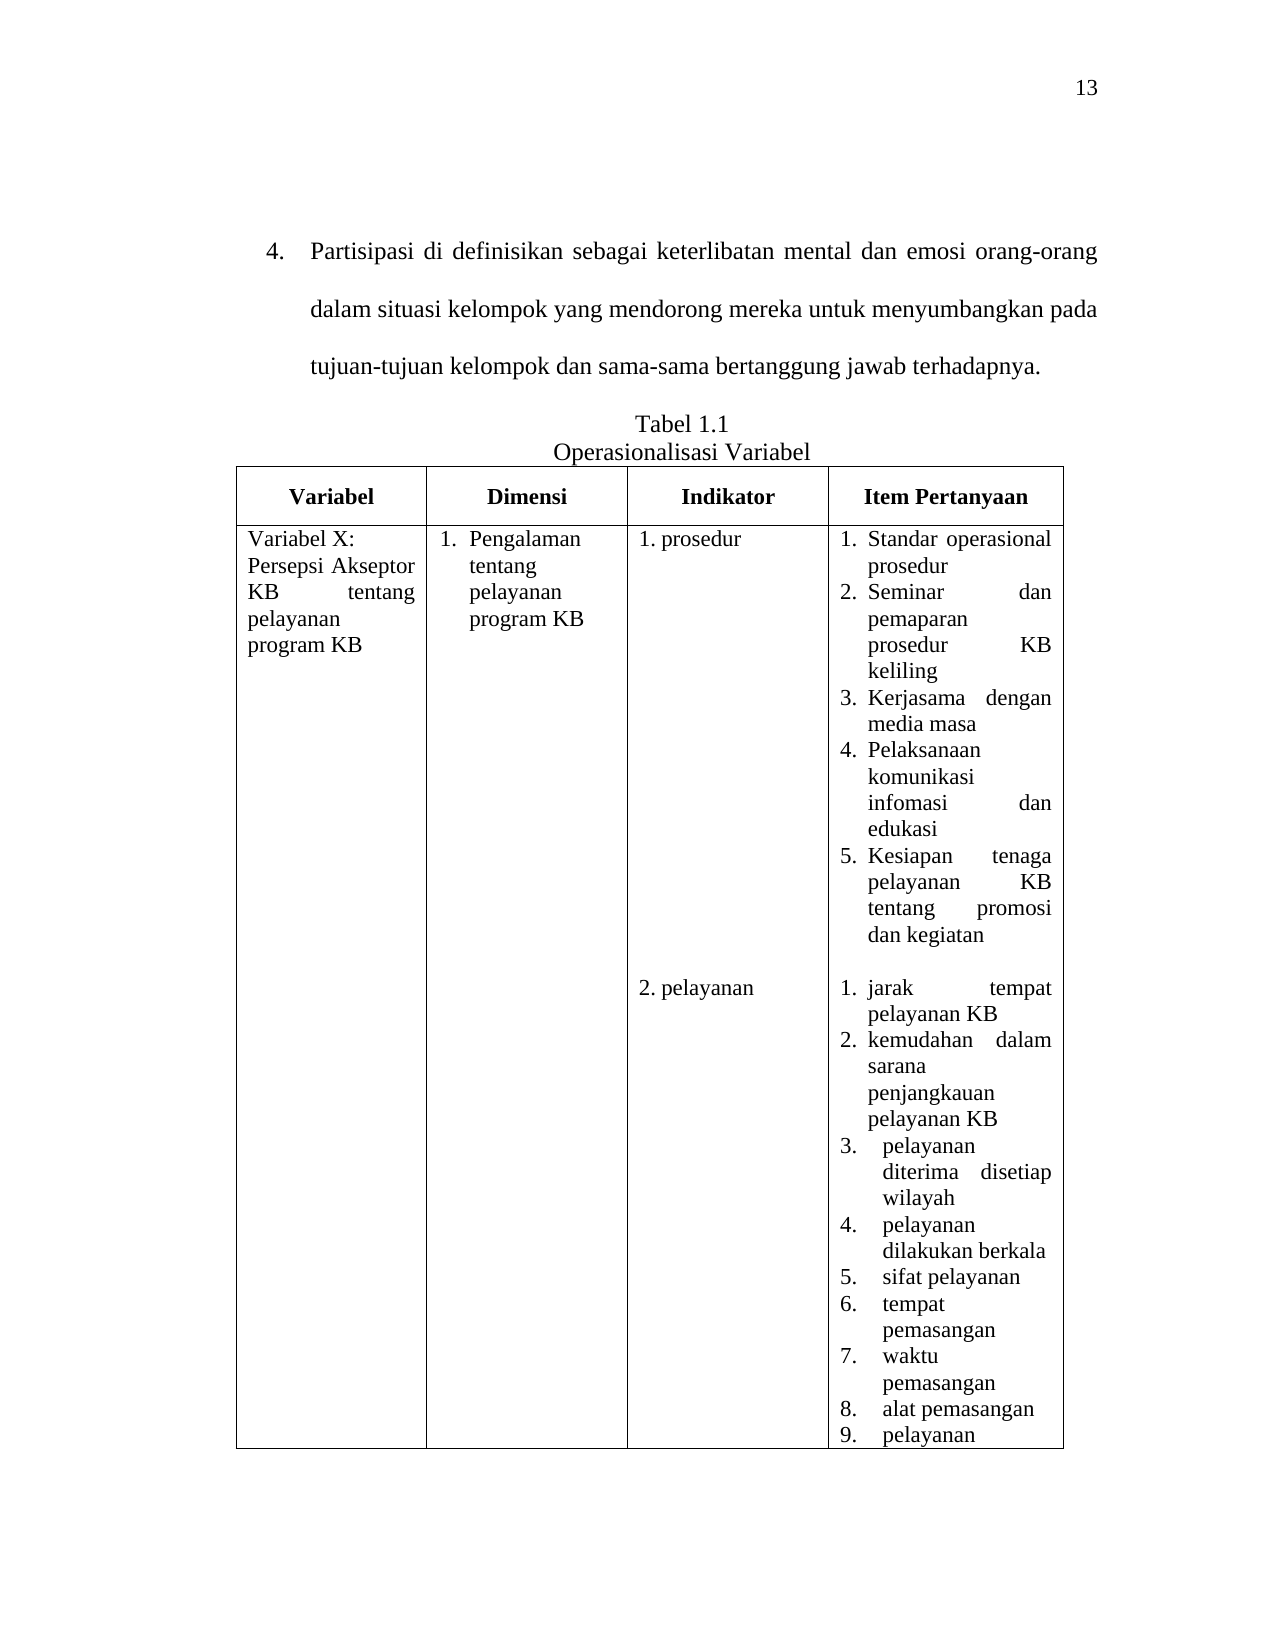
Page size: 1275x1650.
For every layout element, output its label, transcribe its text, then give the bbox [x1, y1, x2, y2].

table_header Variabel [237, 467, 426, 524]
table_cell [237, 526, 426, 1448]
table_header Indikator [628, 467, 828, 524]
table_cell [427, 526, 627, 1448]
text Tabel 1.1 [266, 409, 1098, 437]
text Operasionalisasi Variabel [266, 437, 1098, 466]
table_header Dimensi [427, 467, 627, 524]
table_header Item Pertanyaan [829, 467, 1063, 524]
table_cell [628, 526, 828, 1448]
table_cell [829, 526, 1063, 1448]
list Partisipasi di definisikan sebagai keterlibatan mental dan emosi orang-orang dalam situasi kelompok yang mendorong mereka untuk menyumbangkan pada tujuan-tujuan kelompok dan sama-sama bertanggung jawab terhadapnya. [266, 236, 1098, 380]
